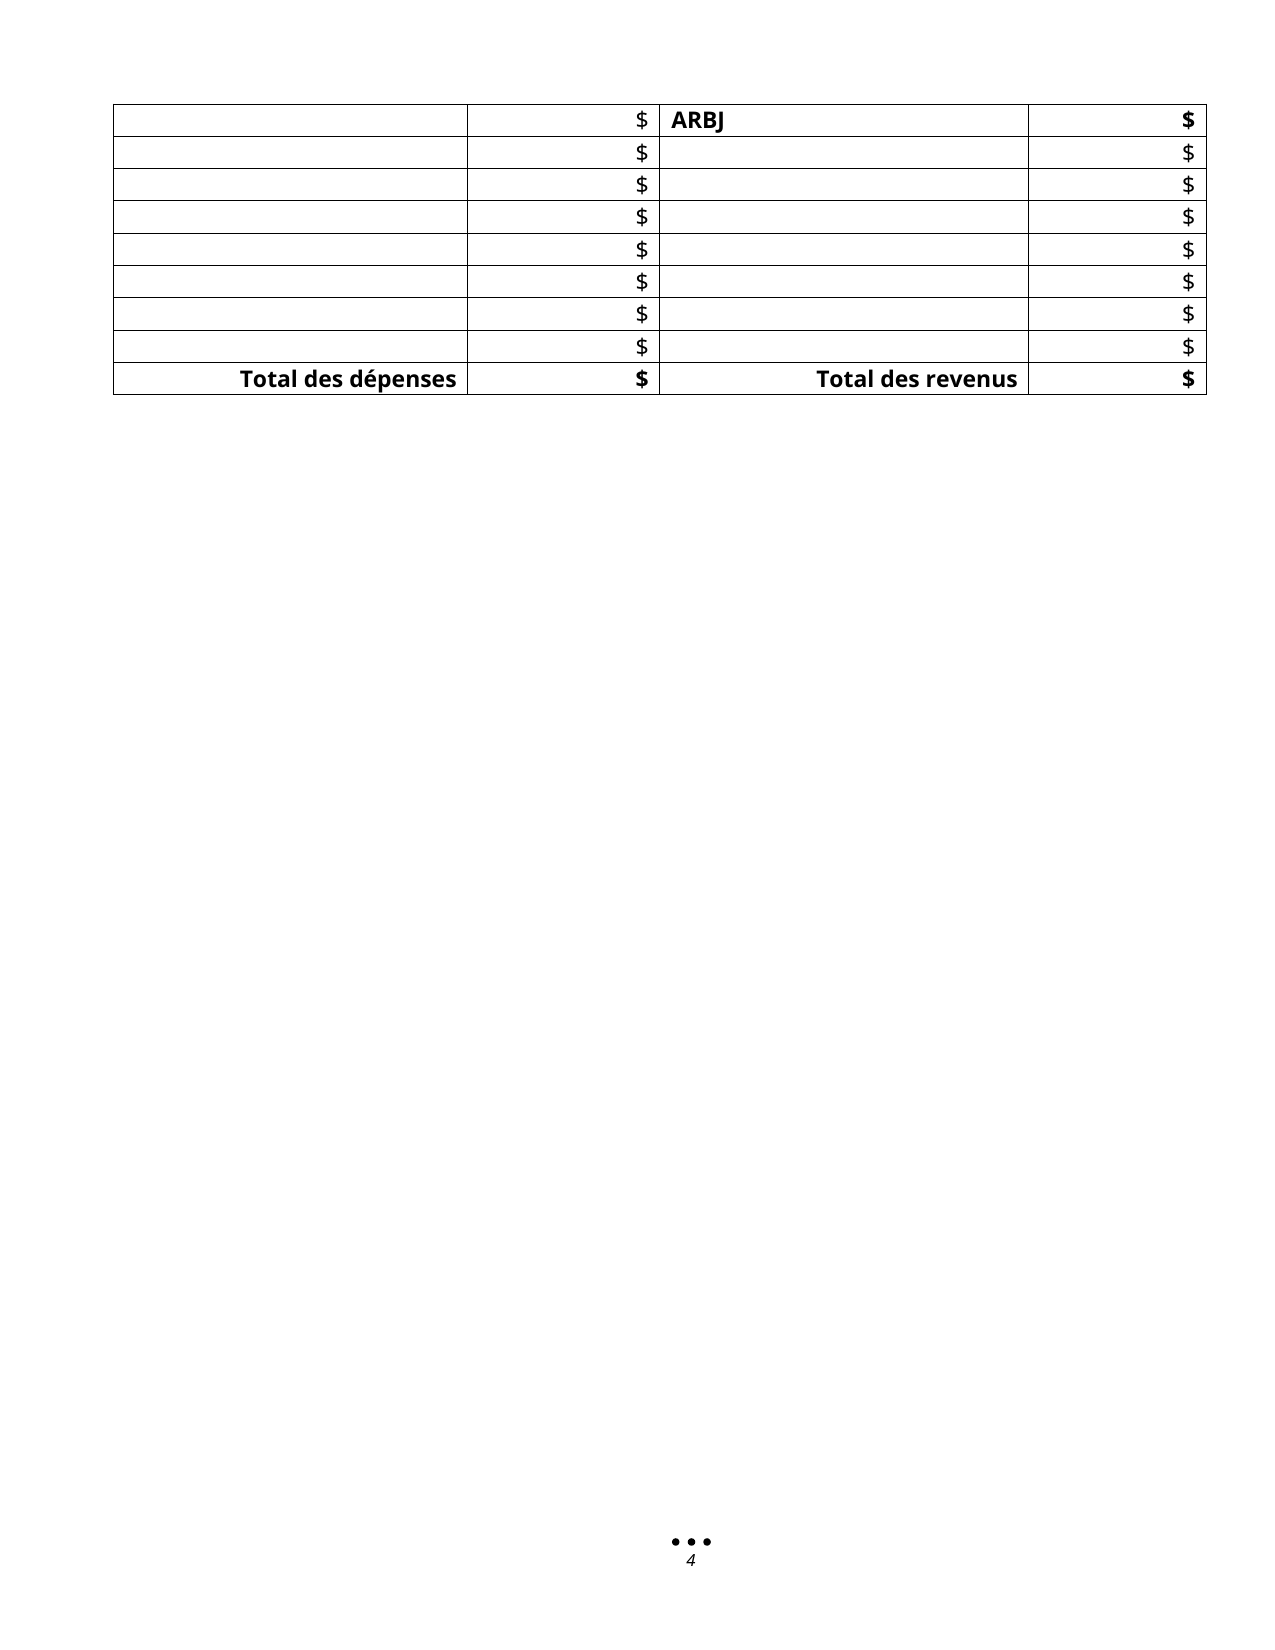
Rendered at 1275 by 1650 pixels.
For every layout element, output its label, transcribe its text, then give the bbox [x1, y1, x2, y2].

table_cell [660, 331, 1028, 362]
table_cell $ [1029, 201, 1206, 233]
table_cell $ [468, 298, 659, 329]
table_cell $ [468, 201, 659, 233]
table_cell $ [468, 363, 659, 394]
table_cell [660, 201, 1028, 233]
table_cell [660, 169, 1028, 200]
table_cell $ [468, 137, 659, 168]
table_cell [660, 266, 1028, 297]
table_cell [114, 298, 467, 329]
table_cell $ [1029, 298, 1206, 329]
table_cell $ [1029, 266, 1206, 297]
table_cell $ [468, 234, 659, 265]
table_cell $ [468, 169, 659, 200]
table_cell [114, 234, 467, 265]
table_cell $ [1029, 137, 1206, 168]
table_cell [660, 234, 1028, 265]
table_cell Total des revenus [660, 363, 1028, 394]
table_cell Total des dépenses [114, 363, 467, 394]
table_cell [660, 137, 1028, 168]
table_cell $ [1029, 234, 1206, 265]
table_cell $ [468, 331, 659, 362]
table_cell [114, 331, 467, 362]
table_cell $ [1029, 331, 1206, 362]
table_cell $ [468, 266, 659, 297]
table_cell $ [1029, 105, 1206, 136]
table_cell $ [1029, 363, 1206, 394]
table_cell [660, 298, 1028, 329]
table_cell [114, 137, 467, 168]
table_cell $ [1029, 169, 1206, 200]
table_cell [114, 266, 467, 297]
table_cell $ [468, 105, 659, 136]
table_cell [114, 105, 467, 136]
table_cell ARBJ [660, 105, 1028, 136]
table_cell [114, 169, 467, 200]
table_cell [114, 201, 467, 233]
